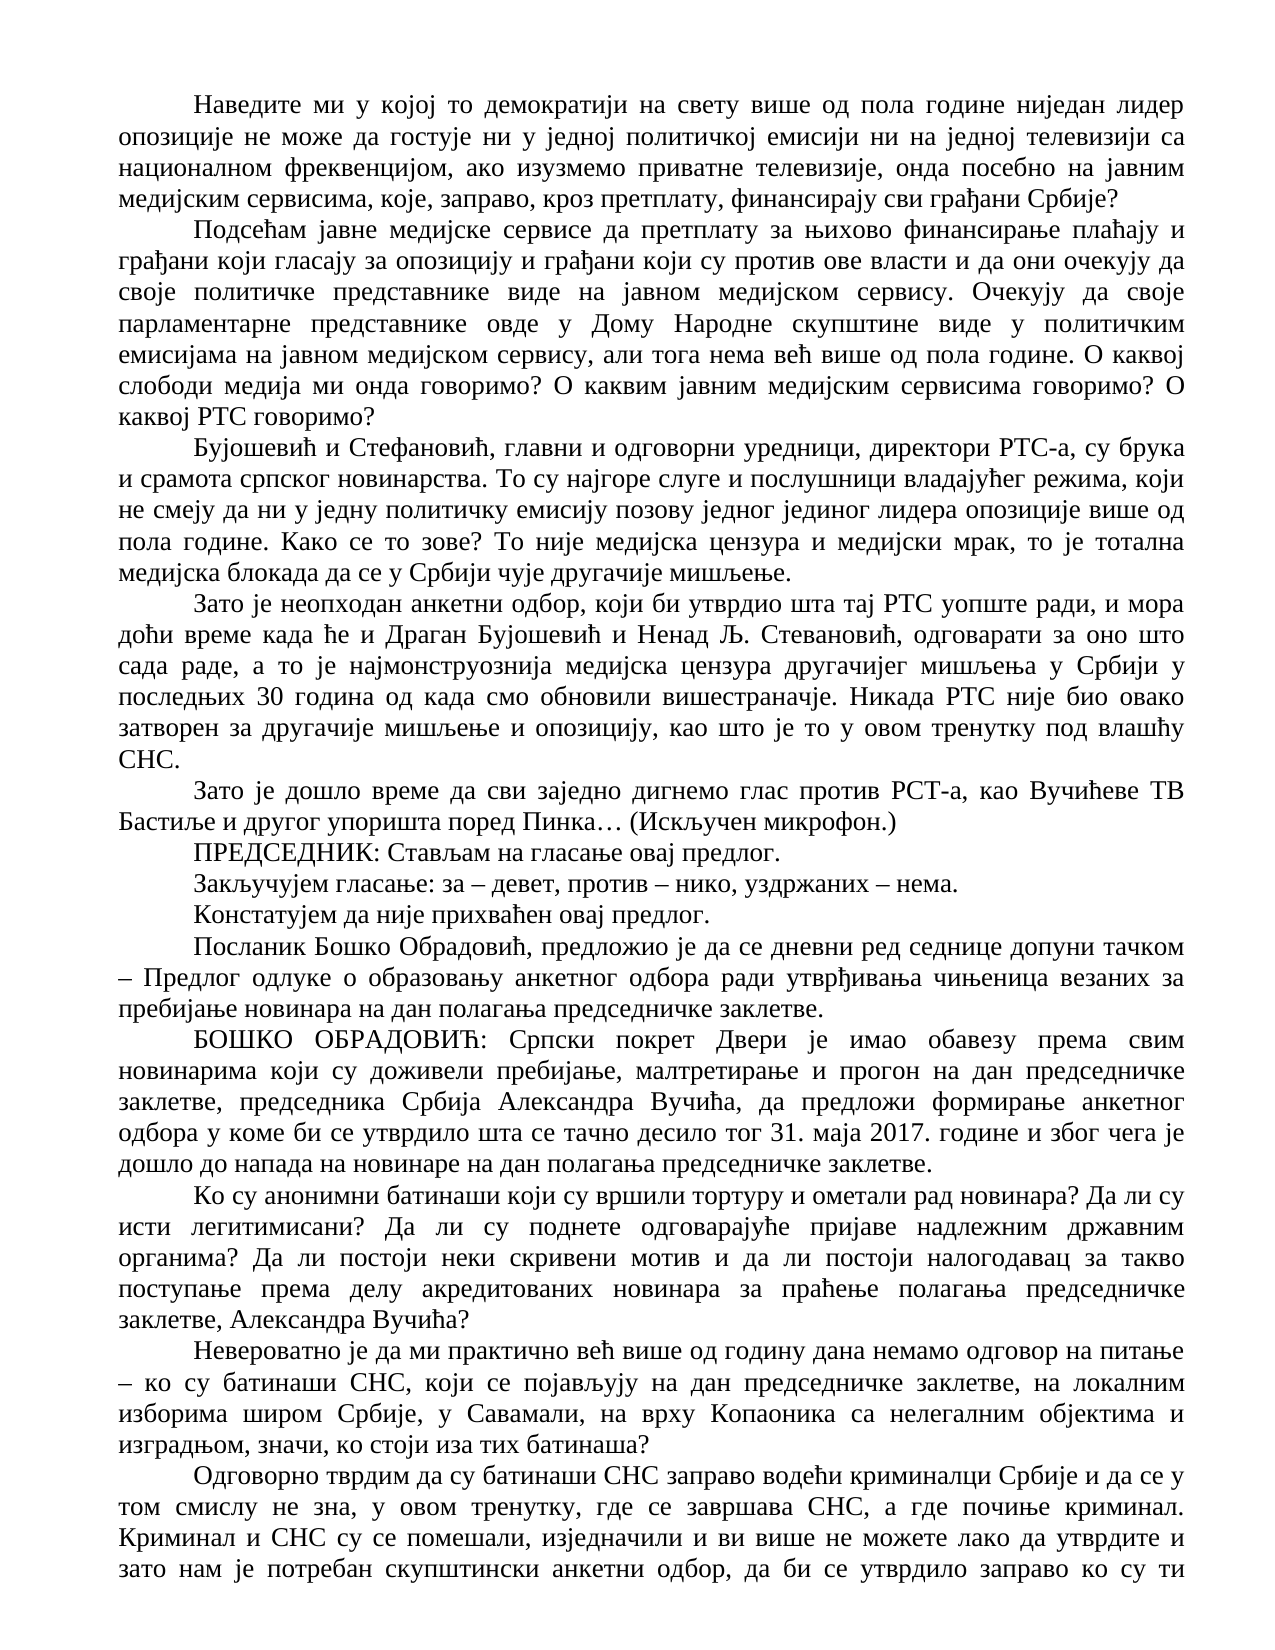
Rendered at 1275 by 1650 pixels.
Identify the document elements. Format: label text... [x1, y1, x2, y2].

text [118, 1459, 1186, 1584]
text Невероватно је да ми практично већ више од годину дана немамо одговор на питање – ко су батинаши СНС, који се појављују на дан председничке заклетве, на локалним изборима широм Србије, у Савамали, на врху Копаоника са нелегалним објектима и изградњом, значи, ко стоји иза тих батинаша? [118, 1334, 1186, 1459]
text Зато је дошло време да сви заједно дигнемо глас против РСТ-а, као Вучићеве ТВ Бастиље и другог упоришта поред Пинка… (Искључен микрофон.) [118, 774, 1186, 836]
text Бујошевић и Стефановић, главни и одговорни уредници, директори РТС-а, су брука и срамота српског новинарства. То су најгоре слуге и послушници владајућег режима, који не смеју да ни у једну политичку емисију позову једног јединог лидера опозиције више од пола године. Како се то зове? То није медијска цензура и медијски мрак, то је тотална медијска блокада да се у Србији чује другачије мишљење. [118, 431, 1186, 587]
text Констатујем да није прихваћен овај предлог. [118, 898, 1186, 929]
text Закључујем гласање: за – девет, против – нико, уздржаних – нема. [118, 867, 1186, 898]
text Зато је неопходан анкетни одбор, који би утврдио шта тај РТС уопште ради, и мора доћи време када ће и Драган Бујошевић и Ненад Љ. Стевановић, одговарати за оно што сада раде, а то је најмонструознија медијска цензура другачијег мишљења у Србији у последњих 30 година од када смо обновили вишестраначје. Никада РТС није био овако затворен за другачије мишљење и опозицију, као што је то у овом тренутку под влашћу СНС. [118, 587, 1186, 774]
text Наведите ми у којој то демократији на свету више од пола године ниједан лидер опозиције не може да гостује ни у једној политичкој емисији ни на једној телевизији са националном фреквенцијом, ако изузмемо приватне телевизије, онда посебно на јавним медијским сервисима, које, заправо, кроз претплату, финансирају сви грађани Србије? [118, 89, 1186, 213]
text ПРЕДСЕДНИК: Стављам на гласање овај предлог. [118, 836, 1186, 867]
text Подсећам јавне медијске сервисе да претплату за њихово финансирање плаћају и грађани који гласају за опозицију и грађани који су против ове власти и да они очекују да своје политичке представнике виде на јавном медијском сервису. Очекују да своје парламентарне представнике овде у Дому Народне скупштине виде у политичким емисијама на јавном медијском сервису, али тога нема већ више од пола године. О каквој слободи медија ми онда говоримо? О каквим јавним медијским сервисима говоримо? О каквој РТС говоримо? [118, 213, 1186, 431]
text Ко су анонимни батинаши који су вршили тортуру и ометали рад новинара? Да ли су исти легитимисани? Да ли су поднете одговарајуће пријаве надлежним државним органима? Да ли постоји неки скривени мотив и да ли постоји налогодавац за такво поступање према делу акредитованих новинара за праћење полагања председничке заклетве, Александра Вучића? [118, 1179, 1186, 1334]
text Посланик Бошко Обрадовић, предложио је да се дневни ред седнице допуни тачком – Предлог одлуке о образовању анкетног одбора ради утврђивања чињеница везаних за пребијање новинара на дан полагања председничке заклетве. [118, 929, 1186, 1023]
text БОШКО ОБРАДОВИЋ: Српски покрет Двери је имао обавезу према свим новинарима који су доживели пребијање, малтретирање и прогон на дан председничке заклетве, председника Србија Александра Вучића, да предложи формирање анкетног одбора у коме би се утврдило шта се тачно десило тог 31. маја 2017. године и због чега је дошло до напада на новинаре на дан полагања председничке заклетве. [118, 1023, 1186, 1179]
